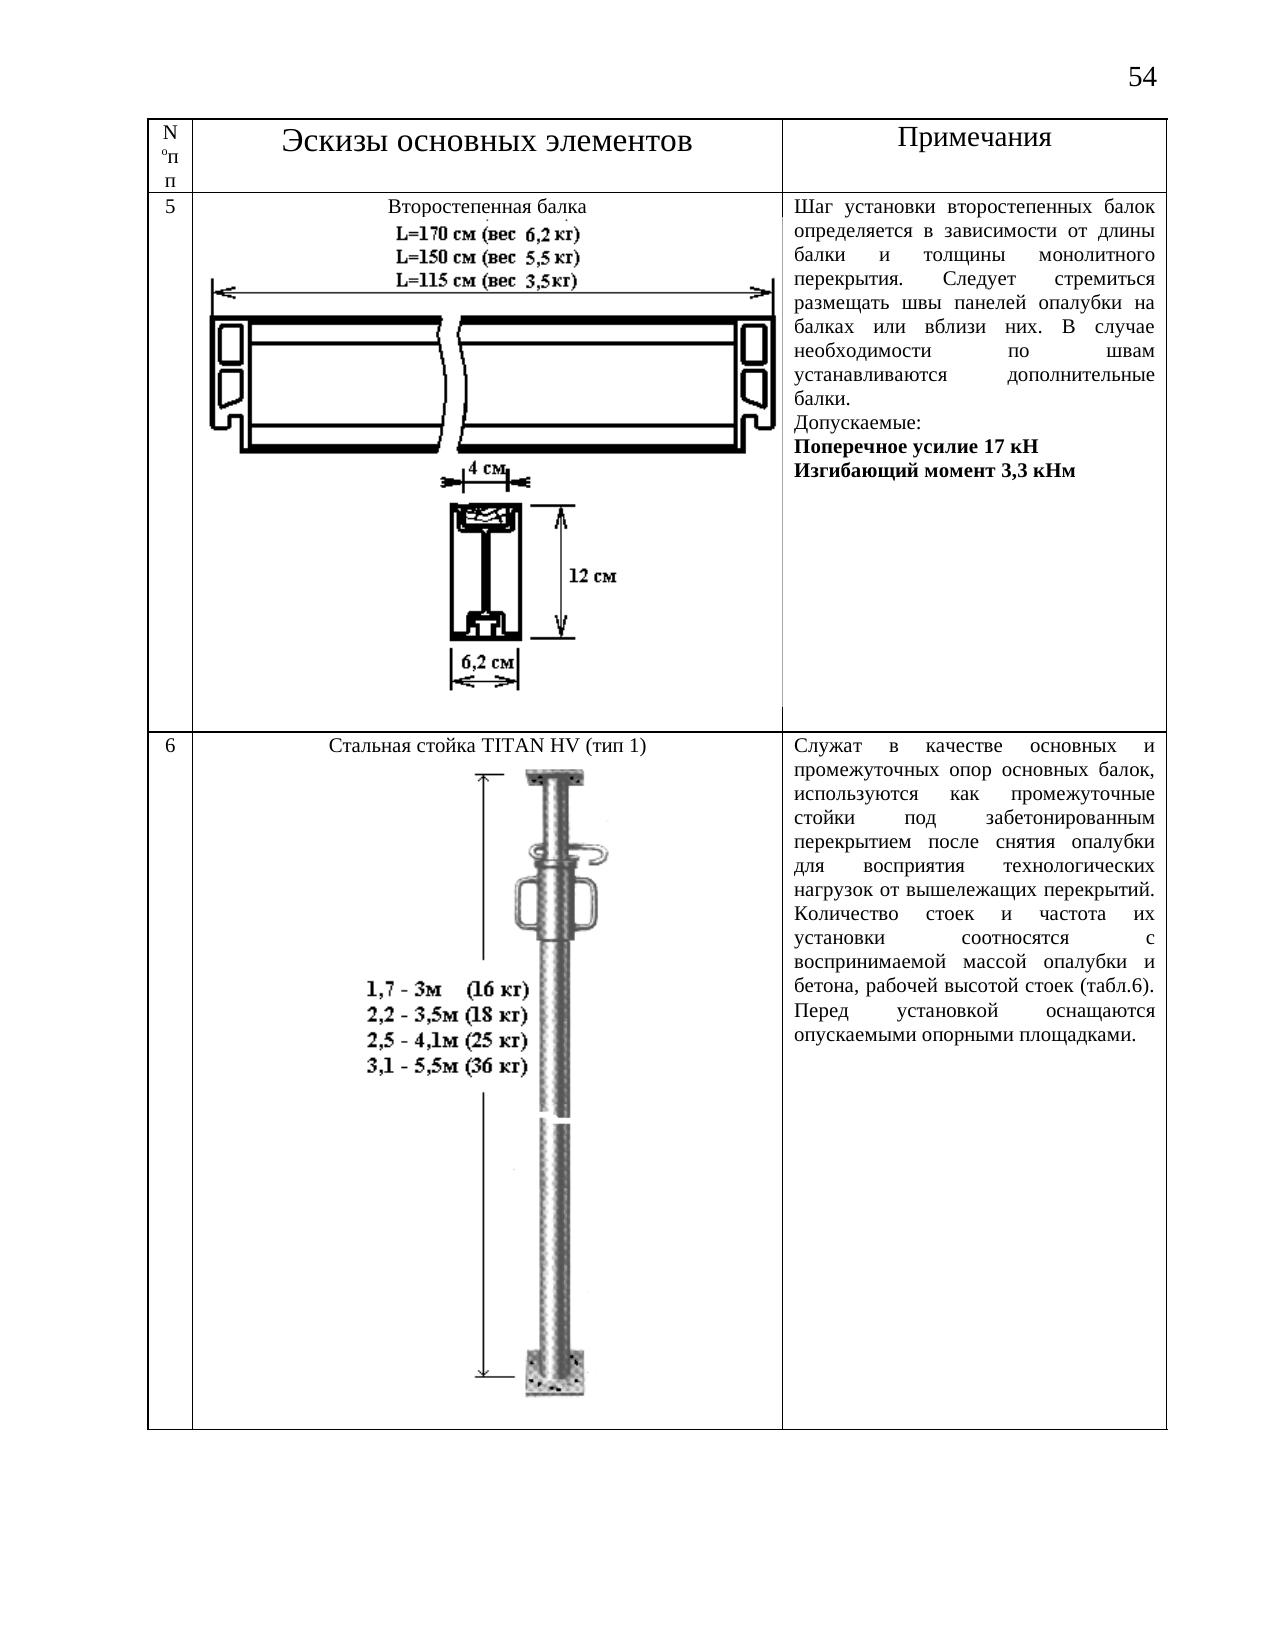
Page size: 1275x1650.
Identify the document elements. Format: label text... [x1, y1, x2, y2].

table_cell Стальная стойка TITAN HV (тип 1) [193, 733, 782, 1429]
table_cell 5 [149, 193, 192, 731]
table_header Эскизы основных элементов [193, 120, 782, 192]
table_cell Шаг установки второстепенных балок определяется в зависимости от длины балки и толщины монолитного перекрытия. Следует стремиться размещать швы панелей опалубки на балках или вблизи них. В случае необходимости по швам устанавливаются дополнительные балки. Допускаемые: Поперечное усилие 17 кН Изгибающий момент 3,3 кНм [783, 193, 1166, 731]
table_cell Второстепенная балка [193, 193, 782, 731]
table_header Примечания [783, 120, 1166, 192]
picture [357, 756, 618, 1405]
table_header Noпп [149, 120, 192, 192]
picture [203, 217, 783, 707]
table_cell Служат в качестве основных и промежуточных опор основных балок, используются как промежуточные стойки под забетонированным перекрытием после снятия опалубки для восприятия технологических нагрузок от вышележащих перекрытий. Количество стоек и частота их установки соотносятся с воспринимаемой массой опалубки и бетона, рабочей высотой стоек (табл.6). Перед установкой оснащаются опускаемыми опорными площадками. [783, 733, 1166, 1429]
table_cell 6 [149, 733, 192, 1429]
